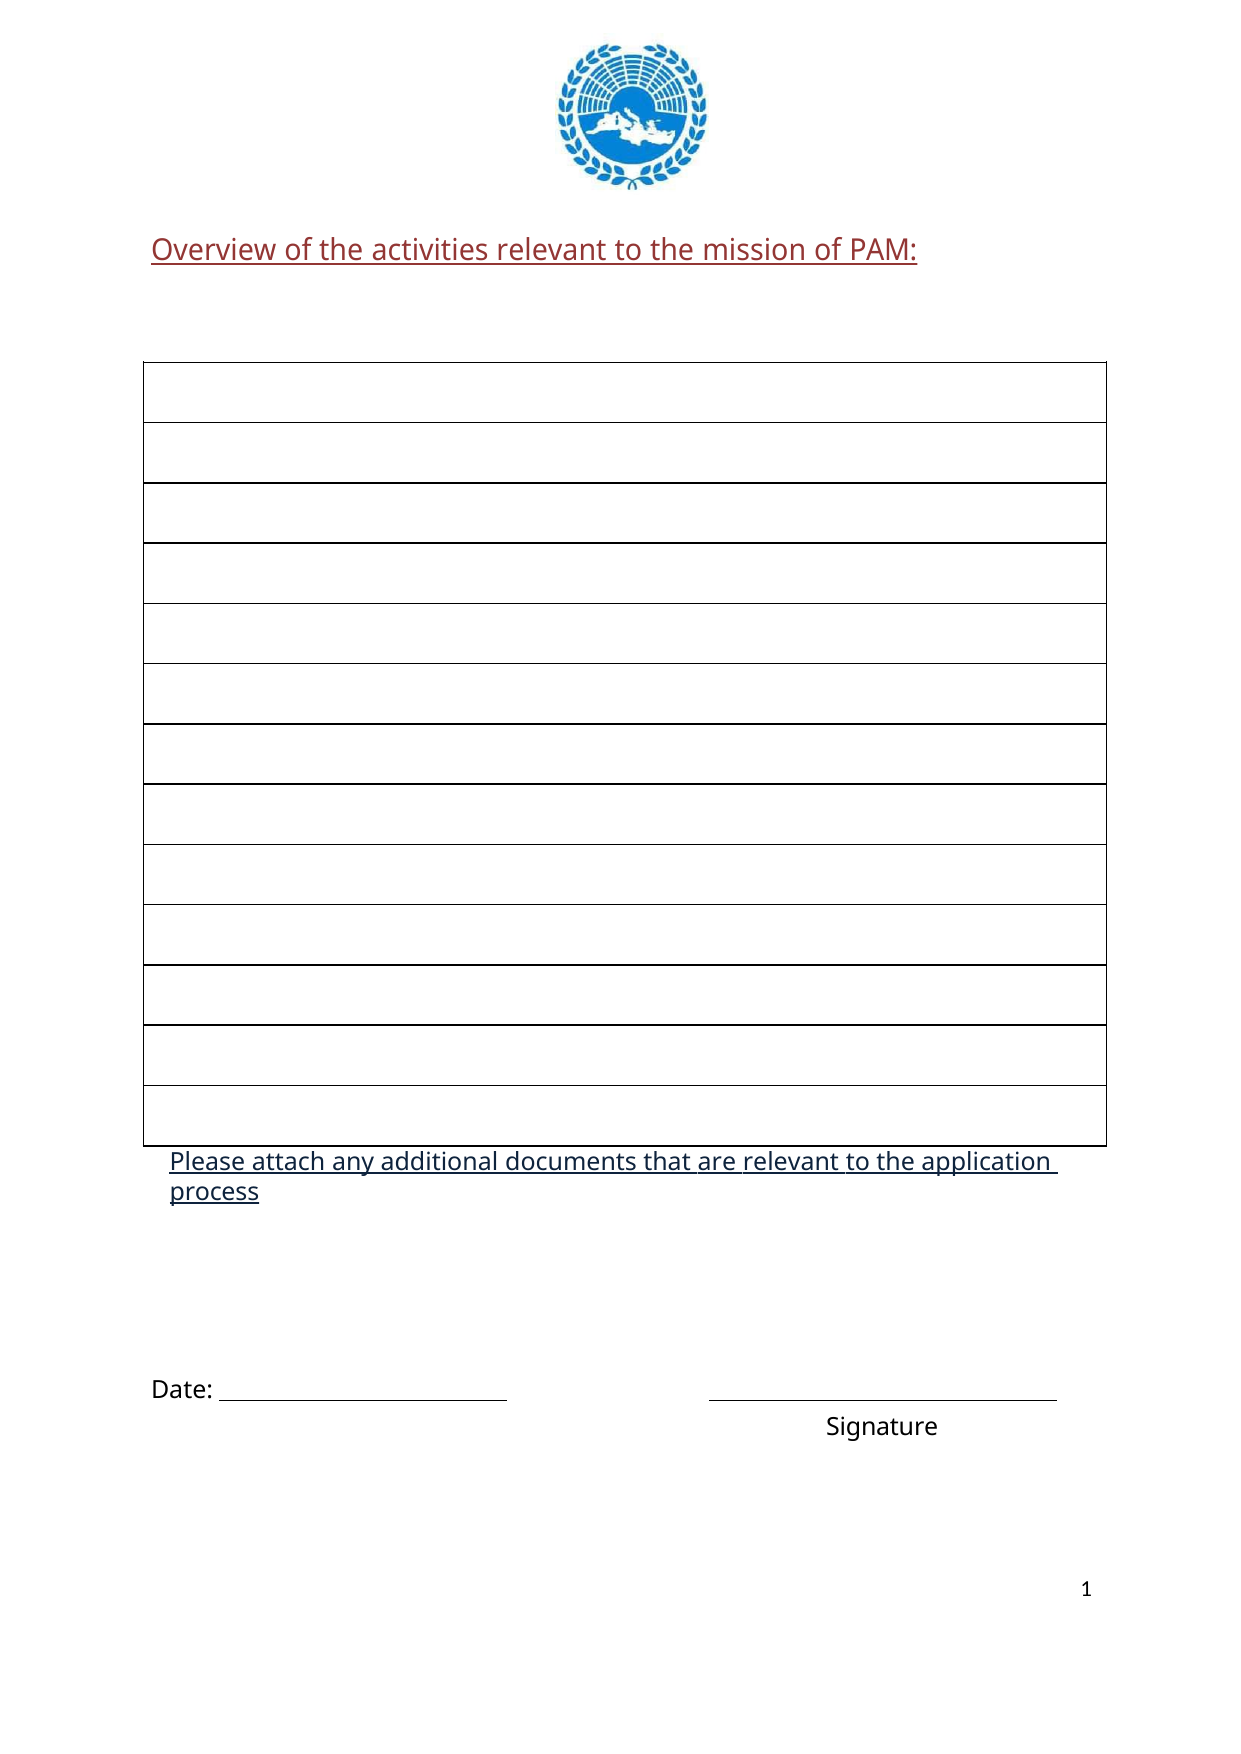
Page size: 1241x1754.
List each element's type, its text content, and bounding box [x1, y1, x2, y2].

table_cell [144, 604, 1106, 663]
table_cell [144, 664, 1106, 723]
text Date: [151, 1371, 1121, 1406]
table_cell [144, 1026, 1106, 1084]
picture [555, 33, 709, 195]
table_cell [144, 423, 1106, 482]
text Please attach any additional documents that are relevant to the application process [169, 1147, 1121, 1206]
table_cell [144, 544, 1106, 602]
table_cell [144, 785, 1106, 843]
table_cell [144, 845, 1106, 904]
table_cell [144, 725, 1106, 783]
text Signature [826, 1409, 1121, 1443]
table_cell [144, 484, 1106, 542]
table_header [144, 363, 1106, 422]
table_cell [144, 905, 1106, 964]
table_cell [144, 1086, 1106, 1145]
text Overview of the activities relevant to the mission of PAM: [151, 228, 1121, 269]
table_cell [144, 966, 1106, 1024]
